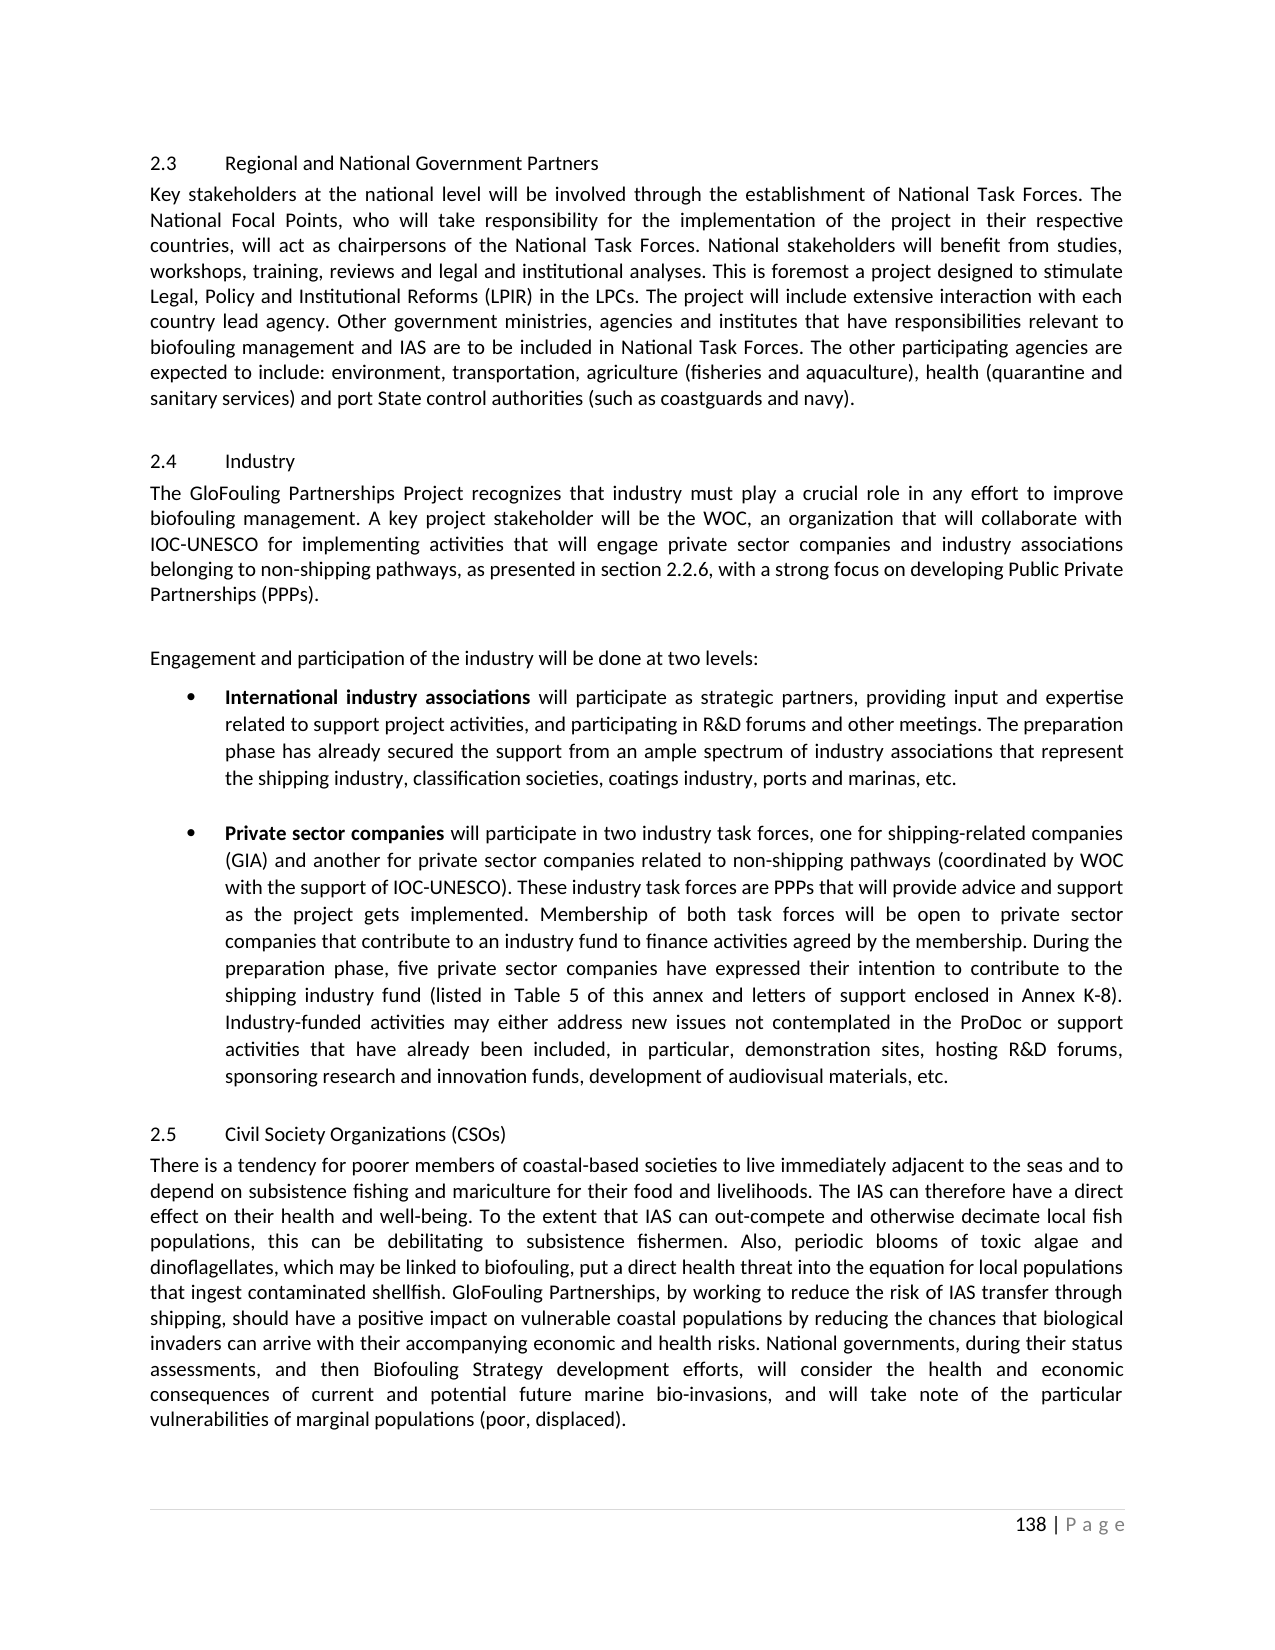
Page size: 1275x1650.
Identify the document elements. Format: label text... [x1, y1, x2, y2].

text 2.5 Civil Society Organizations (CSOs) [150, 1121, 1125, 1146]
text 2.4 Industry [150, 448, 1125, 474]
list Private sector companies will participate in two industry task forces, one for shipping-related companies (GIA) and another for private sector companies related to non-shipping pathways (coordinated by WOC with the support of IOC-UNESCO). These industry task forces are PPPs that will provide advice and support as the project gets implemented. Membership of both task forces will be open to private sector companies that contribute to an industry fund to finance activities agreed by the membership. During the preparation phase, five private sector companies have expressed their intention to contribute to the shipping industry fund (listed in Table 5 of this annex and letters of support enclosed in Annex K-8). Industry-funded activities may either address new issues not contemplated in the ProDoc or support activities that have already been included, in particular, demonstration sites, hosting R&D forums, sponsoring research and innovation funds, development of audiovisual materials, etc. [187, 818, 1125, 1089]
text There is a tendency for poorer members of coastal-based societies to live immediately adjacent to the seas and to depend on subsistence fishing and mariculture for their food and livelihoods. The IAS can therefore have a direct effect on their health and well-being. To the extent that IAS can out-compete and otherwise decimate local fish populations, this can be debilitating to subsistence fishermen. Also, periodic blooms of toxic algae and dinoflagellates, which may be linked to biofouling, put a direct health threat into the equation for local populations that ingest contaminated shellfish. GloFouling Partnerships, by working to reduce the risk of IAS transfer through shipping, should have a positive impact on vulnerable coastal populations by reducing the chances that biological invaders can arrive with their accompanying economic and health risks. National governments, during their status assessments, and then Biofouling Strategy development efforts, will consider the health and economic consequences of current and potential future marine bio-invasions, and will take note of the particular vulnerabilities of marginal populations (poor, displaced). [150, 1152, 1125, 1432]
text Engagement and participation of the industry will be done at two levels: [150, 645, 1125, 670]
text The GloFouling Partnerships Project recognizes that industry must play a crucial role in any effort to improve biofouling management. A key project stakeholder will be the WOC, an organization that will collaborate with IOC-UNESCO for implementing activities that will engage private sector companies and industry associations belonging to non-shipping pathways, as presented in section 2.2.6, with a strong focus on developing Public Private Partnerships (PPPs). [150, 480, 1125, 607]
text Key stakeholders at the national level will be involved through the establishment of National Task Forces. The National Focal Points, who will take responsibility for the implementation of the project in their respective countries, will act as chairpersons of the National Task Forces. National stakeholders will benefit from studies, workshops, training, reviews and legal and institutional analyses. This is foremost a project designed to stimulate Legal, Policy and Institutional Reforms (LPIR) in the LPCs. The project will include extensive interaction with each country lead agency. Other government ministries, agencies and institutes that have responsibilities relevant to biofouling management and IAS are to be included in National Task Forces. The other participating agencies are expected to include: environment, transportation, agriculture (fisheries and aquaculture), health (quarantine and sanitary services) and port State control authorities (such as coastguards and navy). [150, 182, 1125, 410]
text 2.3 Regional and National Government Partners [150, 150, 1125, 175]
list International industry associations will participate as strategic partners, providing input and expertise related to support project activities, and participating in R&D forums and other meetings. The preparation phase has already secured the support from an ample spectrum of industry associations that represent the shipping industry, classification societies, coatings industry, ports and marinas, etc. [187, 683, 1125, 791]
